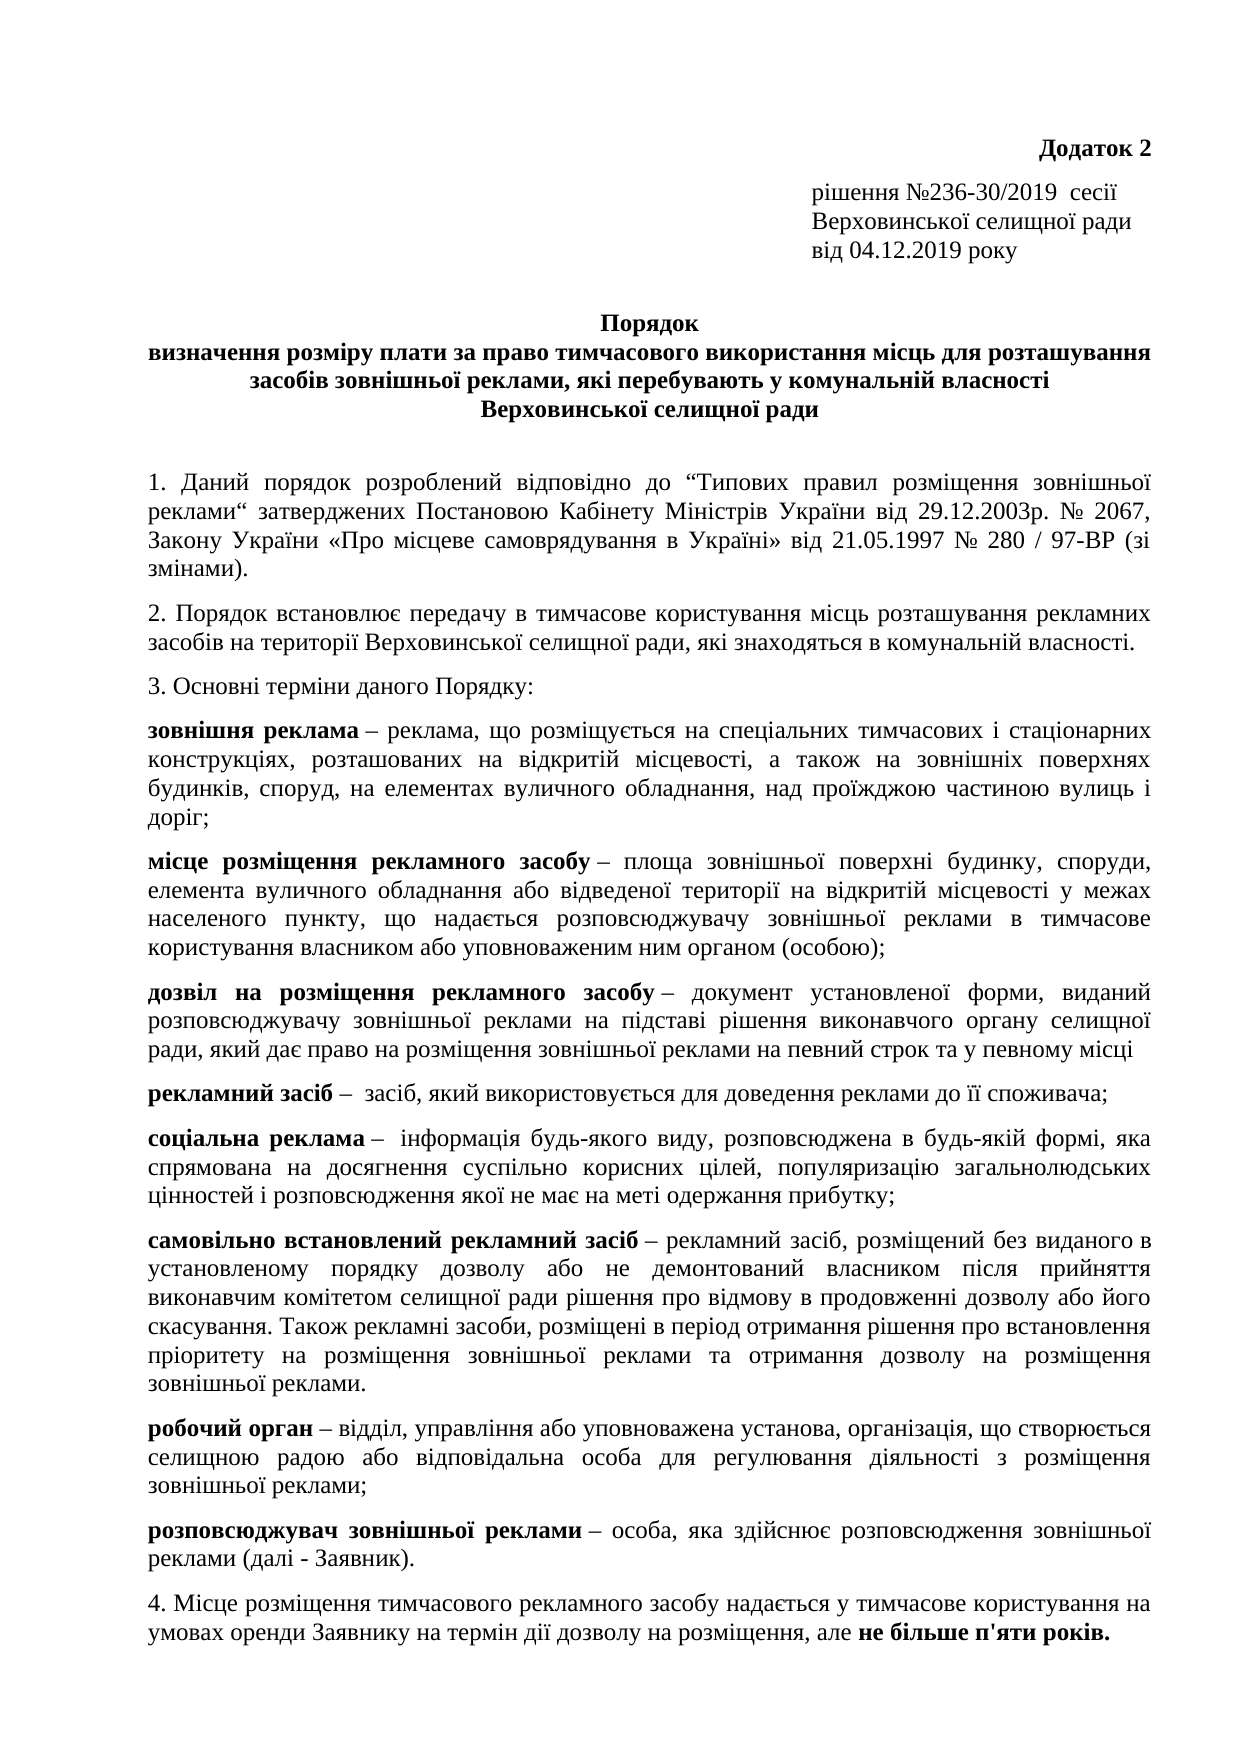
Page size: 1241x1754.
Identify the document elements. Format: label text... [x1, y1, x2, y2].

text соціальна реклама – інформація будь-якого виду, розповсюджена в будь-якій формі, яка спрямована на досягнення суспільно корисних цілей, популяризацію загальнолюдських цінностей і розповсюдження якої не має на меті одержання прибутку; [148, 1123, 1152, 1209]
text рішення №236-30/2019 сесії [811, 177, 1152, 206]
text дозвіл на розміщення рекламного засобу – документ установленої форми, виданий розповсюджувачу зовнішньої реклами на підставі рішення виконавчого органу селищної ради, який дає право на розміщення зовнішньої реклами на певний строк та у певному місці [148, 977, 1152, 1063]
text 2. Порядок встановлює передачу в тимчасове користування місць розташування рекламних засобів на території Верховинської селищної ради, які знаходяться в комунальній власності. [148, 598, 1152, 655]
text 3. Основні терміни даного Порядку: [148, 671, 1152, 700]
text 1. Даний порядок розроблений відповідно до “Типових правил розміщення зовнішньої реклами“ затверджених Постановою Кабінету Міністрів України від 29.12.2003р. № 2067, Закону України «Про місцеве самоврядування в Україні» від 21.05.1997 № 280 / 97-ВР (зі змінами). [148, 467, 1152, 582]
text 4. Місце розміщення тимчасового рекламного засобу надається у тимчасове користування на умовах оренди Заявнику на термін дії дозволу на розміщення, але не більше п'яти років. [148, 1588, 1152, 1645]
text зовнішня реклама – реклама, що розміщується на спеціальних тимчасових і стаціонарних конструкціях, розташованих на відкритій місцевості, а також на зовнішніх поверхнях будинків, споруд, на елементах вуличного обладнання, над проїжджою частиною вулиць і доріг; [148, 715, 1152, 830]
text від 04.12.2019 року [738, 235, 1152, 263]
text самовільно встановлений рекламний засіб – рекламний засіб, розміщений без виданого в установленому порядку дозволу або не демонтований власником після прийняття виконавчим комітетом селищної ради рішення про відмову в продовженні дозволу або його скасування. Також рекламні засоби, розміщені в період отримання рішення про встановлення пріоритету на розміщення зовнішньої реклами та отримання дозволу на розміщення зовнішньої реклами. [148, 1225, 1152, 1397]
text визначення розміру плати за право тимчасового використання місць для розташування засобів зовнішньої реклами, які перебувають у комунальній власності [148, 337, 1152, 394]
text Додаток 2 [148, 133, 1152, 162]
text Порядок [148, 308, 1152, 337]
text робочий орган – відділ, управління або уповноважена установа, організація, що створюється селищною радою або відповідальна особа для регулювання діяльності з розміщення зовнішньої реклами; [148, 1413, 1152, 1499]
text розповсюджувач зовнішньої реклами – особа, яка здійснює розповсюдження зовнішньої реклами (далі - Заявник). [148, 1515, 1152, 1572]
text Верховинської селищної ради [148, 206, 1152, 235]
text Верховинської селищної ради [148, 394, 1152, 423]
text рекламний засіб – засіб, який використовується для доведення реклами до її споживача; [148, 1078, 1152, 1107]
text місце розміщення рекламного засобу – площа зовнішньої поверхні будинку, споруди, елемента вуличного обладнання або відведеної території на відкритій місцевості у межах населеного пункту, що надається розповсюджувачу зовнішньої реклами в тимчасове користування власником або уповноваженим ним органом (особою); [148, 846, 1152, 961]
